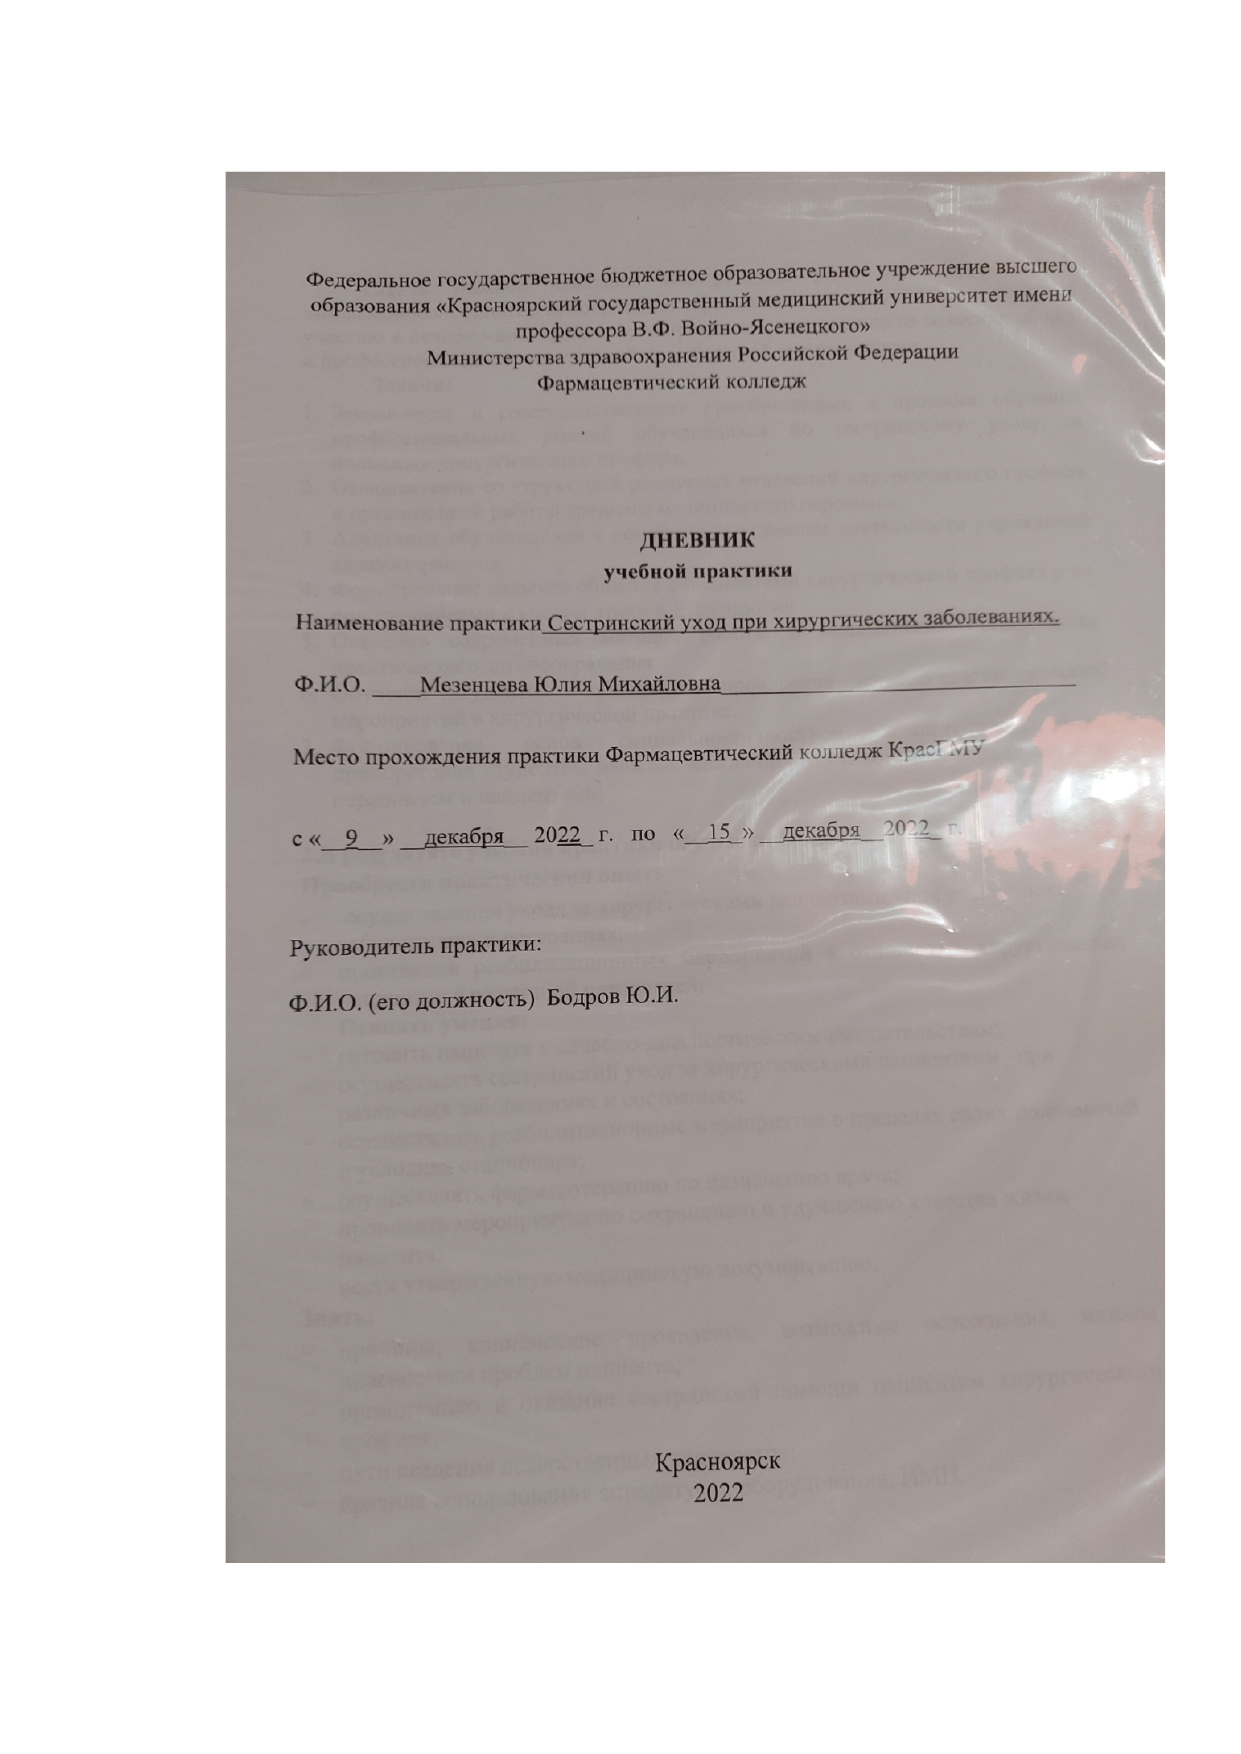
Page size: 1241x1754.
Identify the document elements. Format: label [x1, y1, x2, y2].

picture [225, 173, 1166, 1563]
